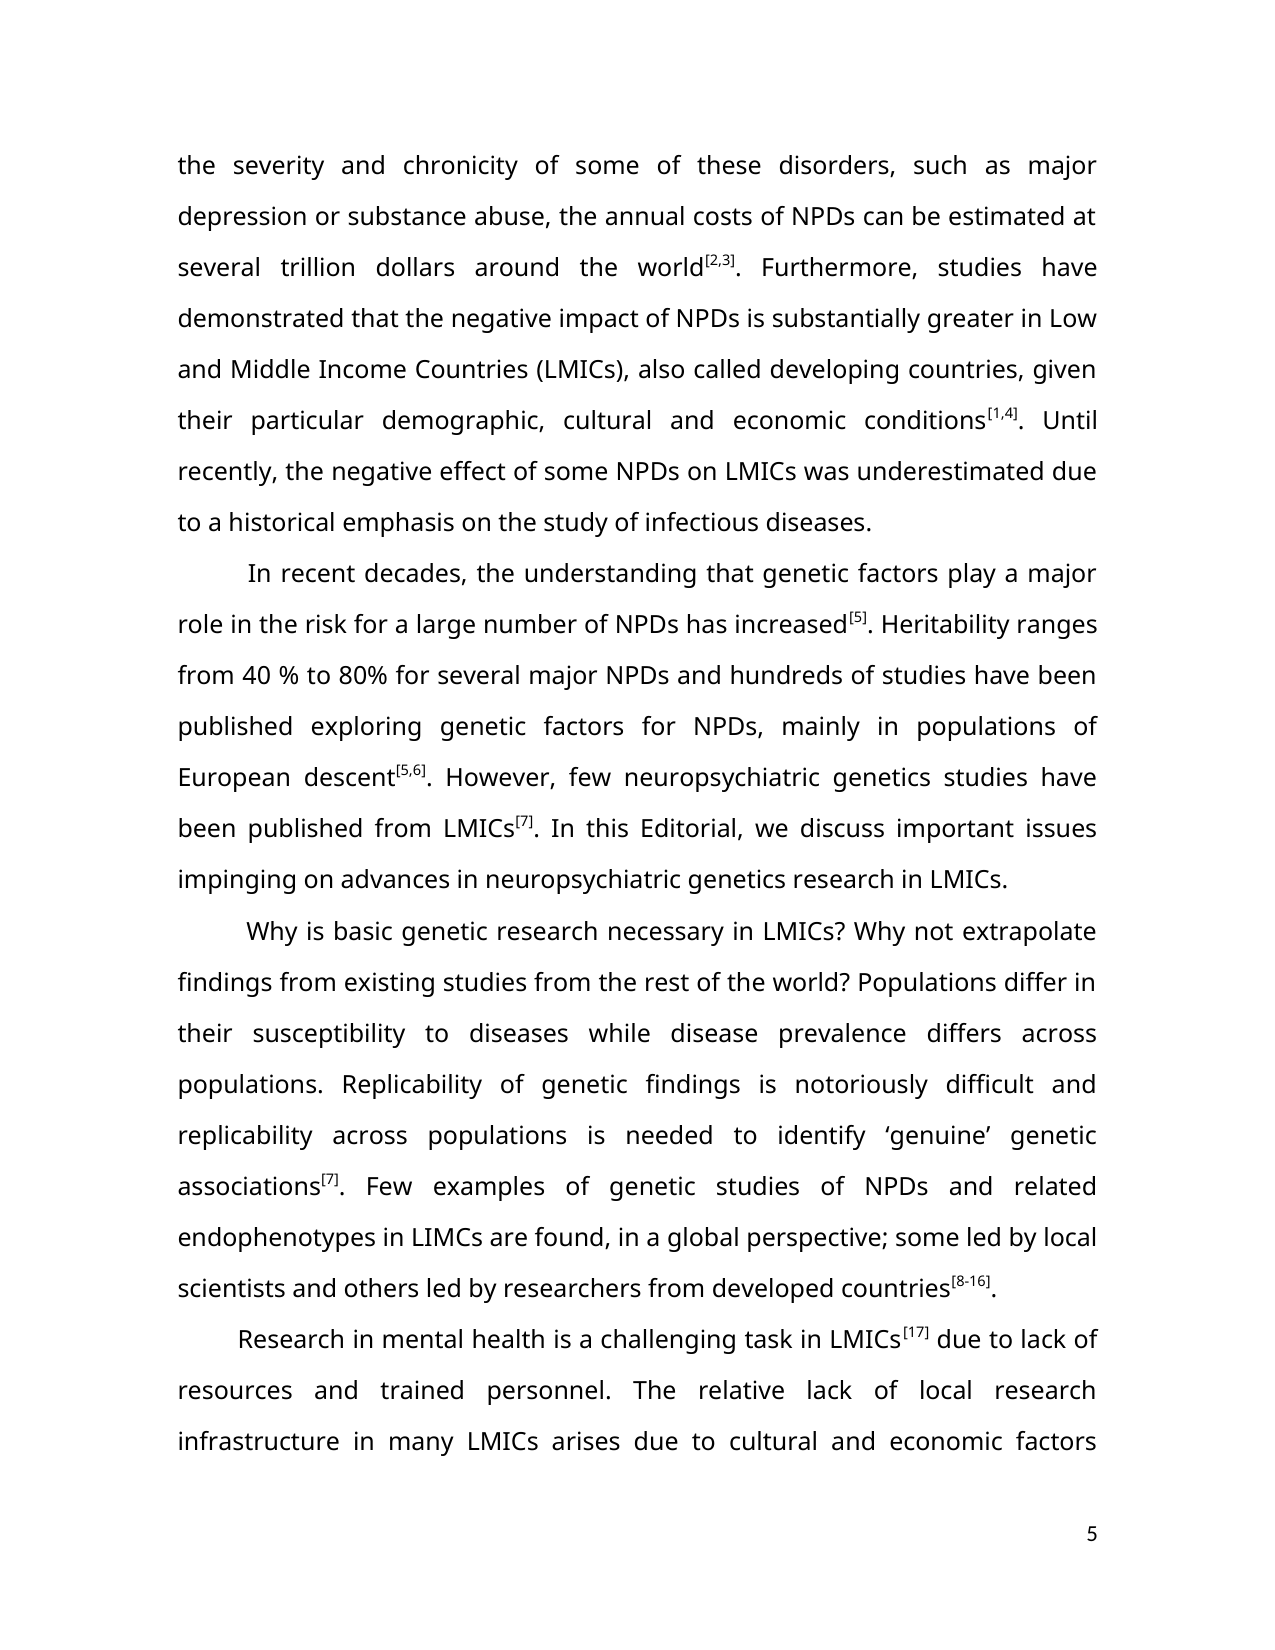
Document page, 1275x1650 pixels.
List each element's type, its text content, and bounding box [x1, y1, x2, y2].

text In recent decades, the understanding that genetic factors play a major role in the risk for a large number of NPDs has increased[5]. Heritability ranges from 40 % to 80% for several major NPDs and hundreds of studies have been published exploring genetic factors for NPDs, mainly in populations of European descent[5,6]. However, few neuropsychiatric genetics studies have been published from LMICs[7]. In this Editorial, we discuss important issues impinging on advances in neuropsychiatric genetics research in LMICs. [177, 556, 1098, 896]
text Why is basic genetic research necessary in LMICs? Why not extrapolate findings from existing studies from the rest of the world? Populations differ in their susceptibility to diseases while disease prevalence differs across populations. Replicability of genetic findings is notoriously difficult and replicability across populations is needed to identify ‘genuine’ genetic associations[7]. Few examples of genetic studies of NPDs and related endophenotypes in LIMCs are found, in a global perspective; some led by local scientists and others led by researchers from developed countries[8-16]. [177, 913, 1098, 1304]
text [177, 148, 1098, 539]
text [177, 1322, 1098, 1458]
